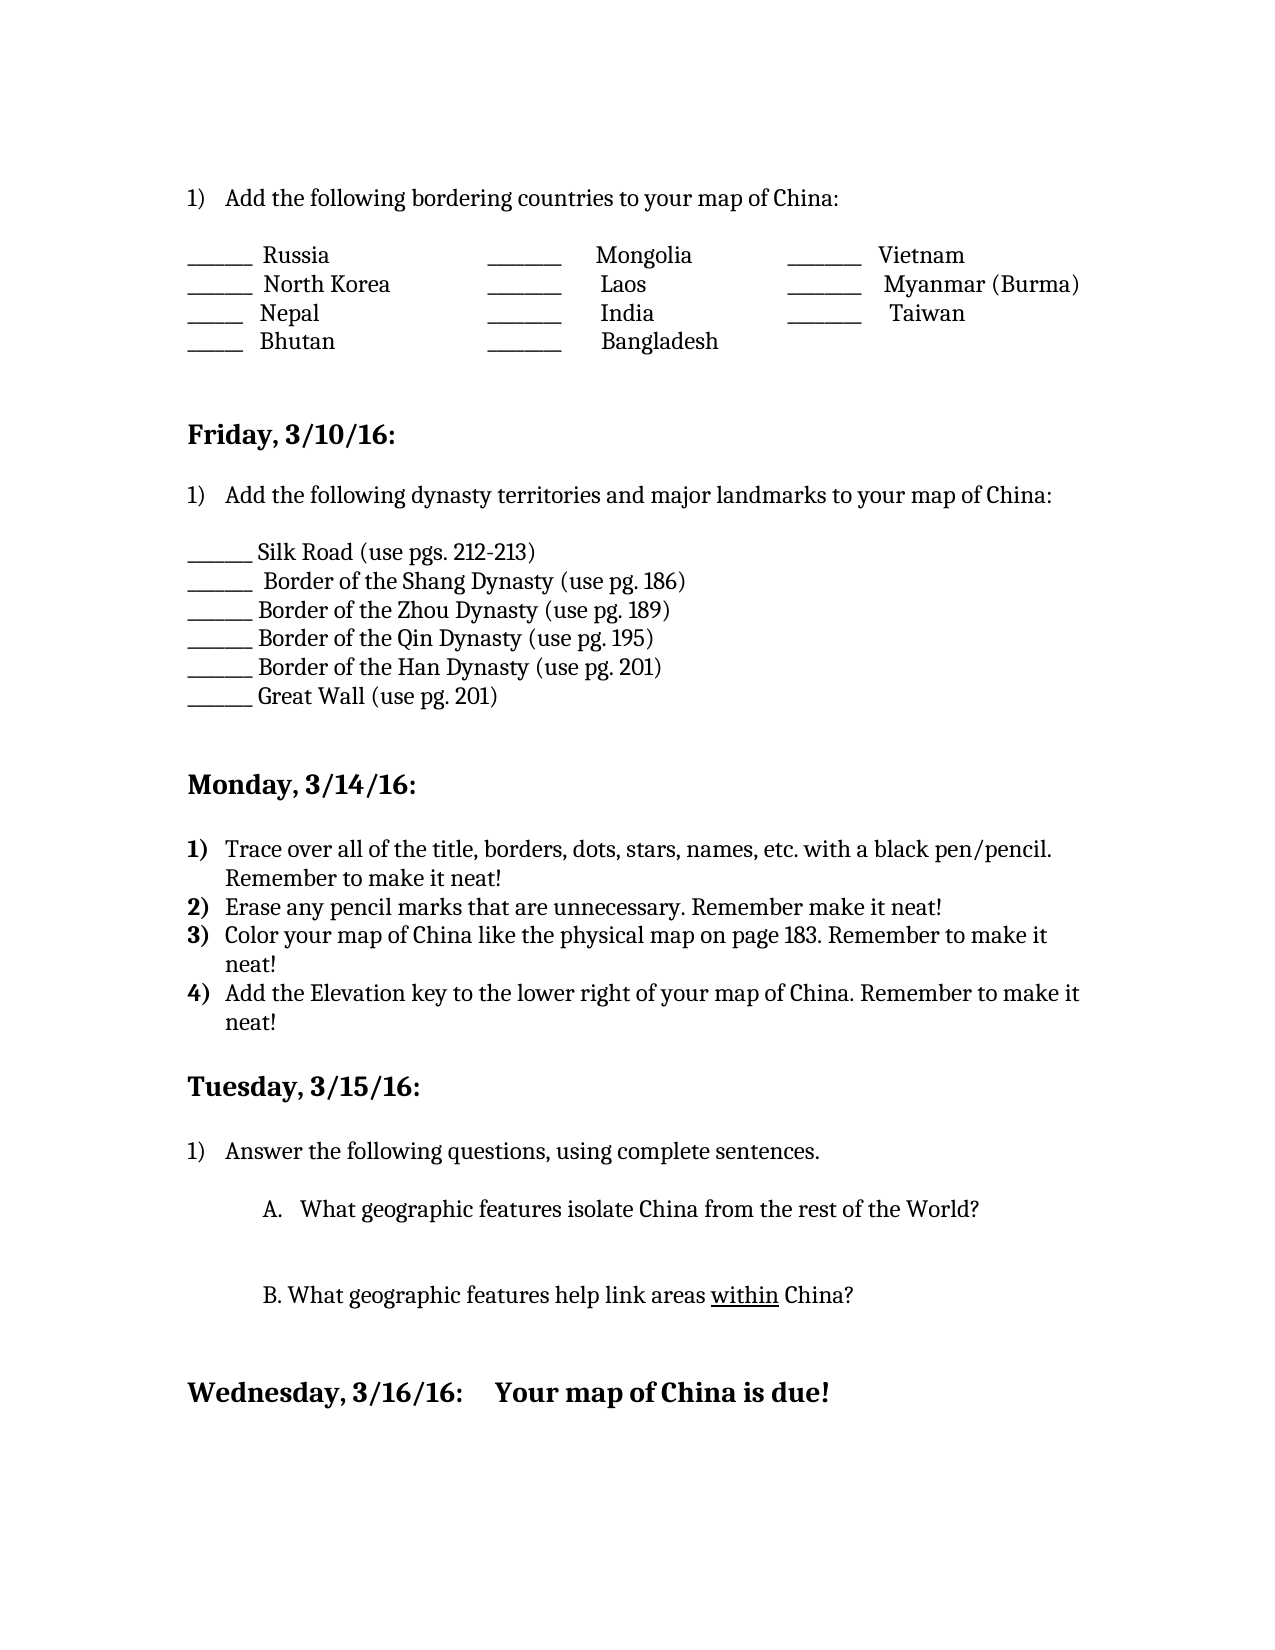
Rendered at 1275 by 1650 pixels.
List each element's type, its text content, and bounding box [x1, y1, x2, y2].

text Wednesday, 3/16/16: Your map of China is due! [187, 1377, 1087, 1410]
list Erase any pencil marks that are unnecessary. Remember make it neat! [187, 893, 1087, 921]
list Add the Elevation key to the lower right of your map of China. Remember to make it neat! [187, 979, 1087, 1036]
list _______ Border of the Han Dynasty (use pg. 201) [187, 653, 1087, 682]
list _______ Russia ________ Mongolia ________ Vietnam [187, 241, 1087, 270]
list ______ Bhutan ________ Bangladesh [187, 327, 1087, 356]
text Friday, 3/10/16: [187, 418, 1087, 452]
list _______ North Korea ________ Laos ________ Myanmar (Burma) [187, 270, 1087, 298]
list Trace over all of the title, borders, dots, stars, names, etc. with a black pen/pencil. Remember to make it neat! [187, 835, 1087, 893]
list _______ Great Wall (use pg. 201) [187, 682, 1087, 711]
list Add the following dynasty territories and major landmarks to your map of China: [187, 481, 1087, 509]
list Color your map of China like the physical map on page 183. Remember to make it neat! [187, 921, 1087, 979]
text B. What geographic features help link areas within China? [262, 1281, 1087, 1309]
list _______ Border of the Qin Dynasty (use pg. 195) [187, 624, 1087, 653]
list What geographic features isolate China from the rest of the World? [262, 1194, 1087, 1223]
list _______ Silk Road (use pgs. 212-213) [187, 538, 1087, 567]
text Monday, 3/14/16: [187, 768, 1087, 802]
list ______ Nepal ________ India ________ Taiwan [187, 298, 1087, 327]
text Tuesday, 3/15/16: [187, 1070, 1087, 1103]
list _______ Border of the Zhou Dynasty (use pg. 189) [187, 596, 1087, 624]
list Add the following bordering countries to your map of China: [187, 183, 1087, 212]
list Answer the following questions, using complete sentences. [187, 1137, 1087, 1166]
list _______ Border of the Shang Dynasty (use pg. 186) [187, 567, 1087, 596]
